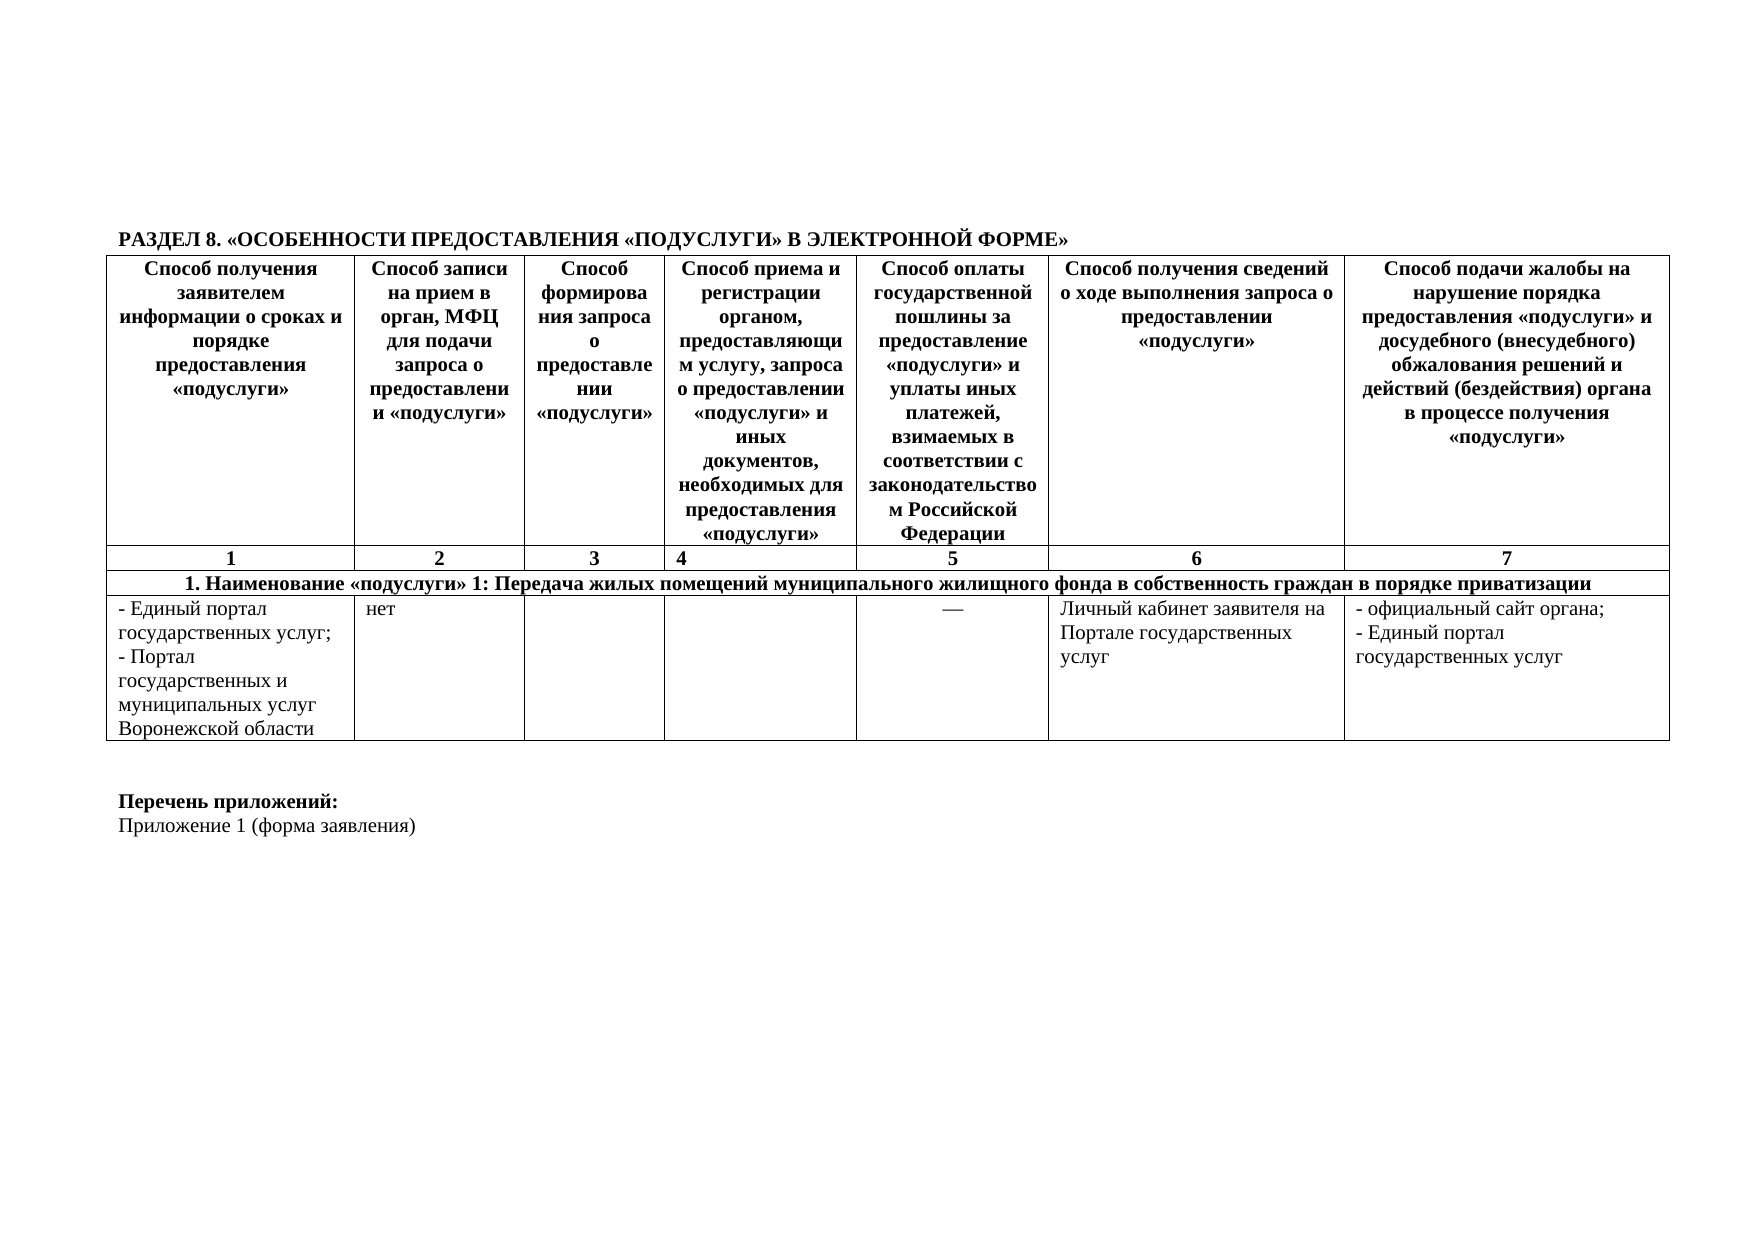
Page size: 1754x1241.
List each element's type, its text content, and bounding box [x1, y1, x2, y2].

text Перечень приложений: [118, 789, 1636, 813]
table_cell 4 [665, 546, 856, 570]
subtitle РАЗДЕЛ 8. «ОСОБЕННОСТИ ПРЕДОСТАВЛЕНИЯ «ПОДУСЛУГИ» В ЭЛЕКТРОННОЙ ФОРМЕ» [118, 227, 1636, 251]
table_cell - официальный сайт органа; - Единый портал государственных услуг [1345, 596, 1669, 740]
table_cell — [857, 596, 1048, 740]
table_cell 7 [1345, 546, 1669, 570]
table_header Способ получения заявителем информации о сроках и порядке предоставления «подуслуги» [107, 256, 354, 544]
table_cell Личный кабинет заявителя на Портале государственных услуг [1049, 596, 1344, 740]
table_cell [525, 596, 664, 740]
table_cell 1. Наименование «подуслуги» 1: Передача жилых помещений муниципального жилищного фонда в собственность граждан в порядке приватизации [107, 571, 1669, 595]
table_header Способ формирования запроса о предоставлении «подуслуги» [525, 256, 664, 544]
table_cell 1 [107, 546, 354, 570]
table_cell 3 [525, 546, 664, 570]
table_cell 5 [857, 546, 1048, 570]
table_cell - Единый портал государственных услуг; - Портал государственных и муниципальных услуг Воронежской области [107, 596, 354, 740]
table_header Способ получения сведений о ходе выполнения запроса о предоставлении «подуслуги» [1049, 256, 1344, 544]
table_header Способ подачи жалобы на нарушение порядка предоставления «подуслуги» и досудебного (внесудебного) обжалования решений и действий (бездействия) органа в процессе получения «подуслуги» [1345, 256, 1669, 544]
table_header Способ оплаты государственной пошлины за предоставление «подуслуги» и уплаты иных платежей, взимаемых в соответствии с законодательством Российской Федерации [857, 256, 1048, 544]
table_cell 6 [1049, 546, 1344, 570]
table_header Способ записи на прием в орган, МФЦ для подачи запроса о предоставлении «подуслуги» [355, 256, 524, 544]
table_cell [665, 596, 856, 740]
text Приложение 1 (форма заявления) [118, 813, 1636, 837]
table_cell нет [355, 596, 524, 740]
table_cell 2 [355, 546, 524, 570]
table_header Способ приема и регистрации органом, предоставляющим услугу, запроса о предоставлении «подуслуги» и иных документов, необходимых для предоставления «подуслуги» [665, 256, 856, 544]
